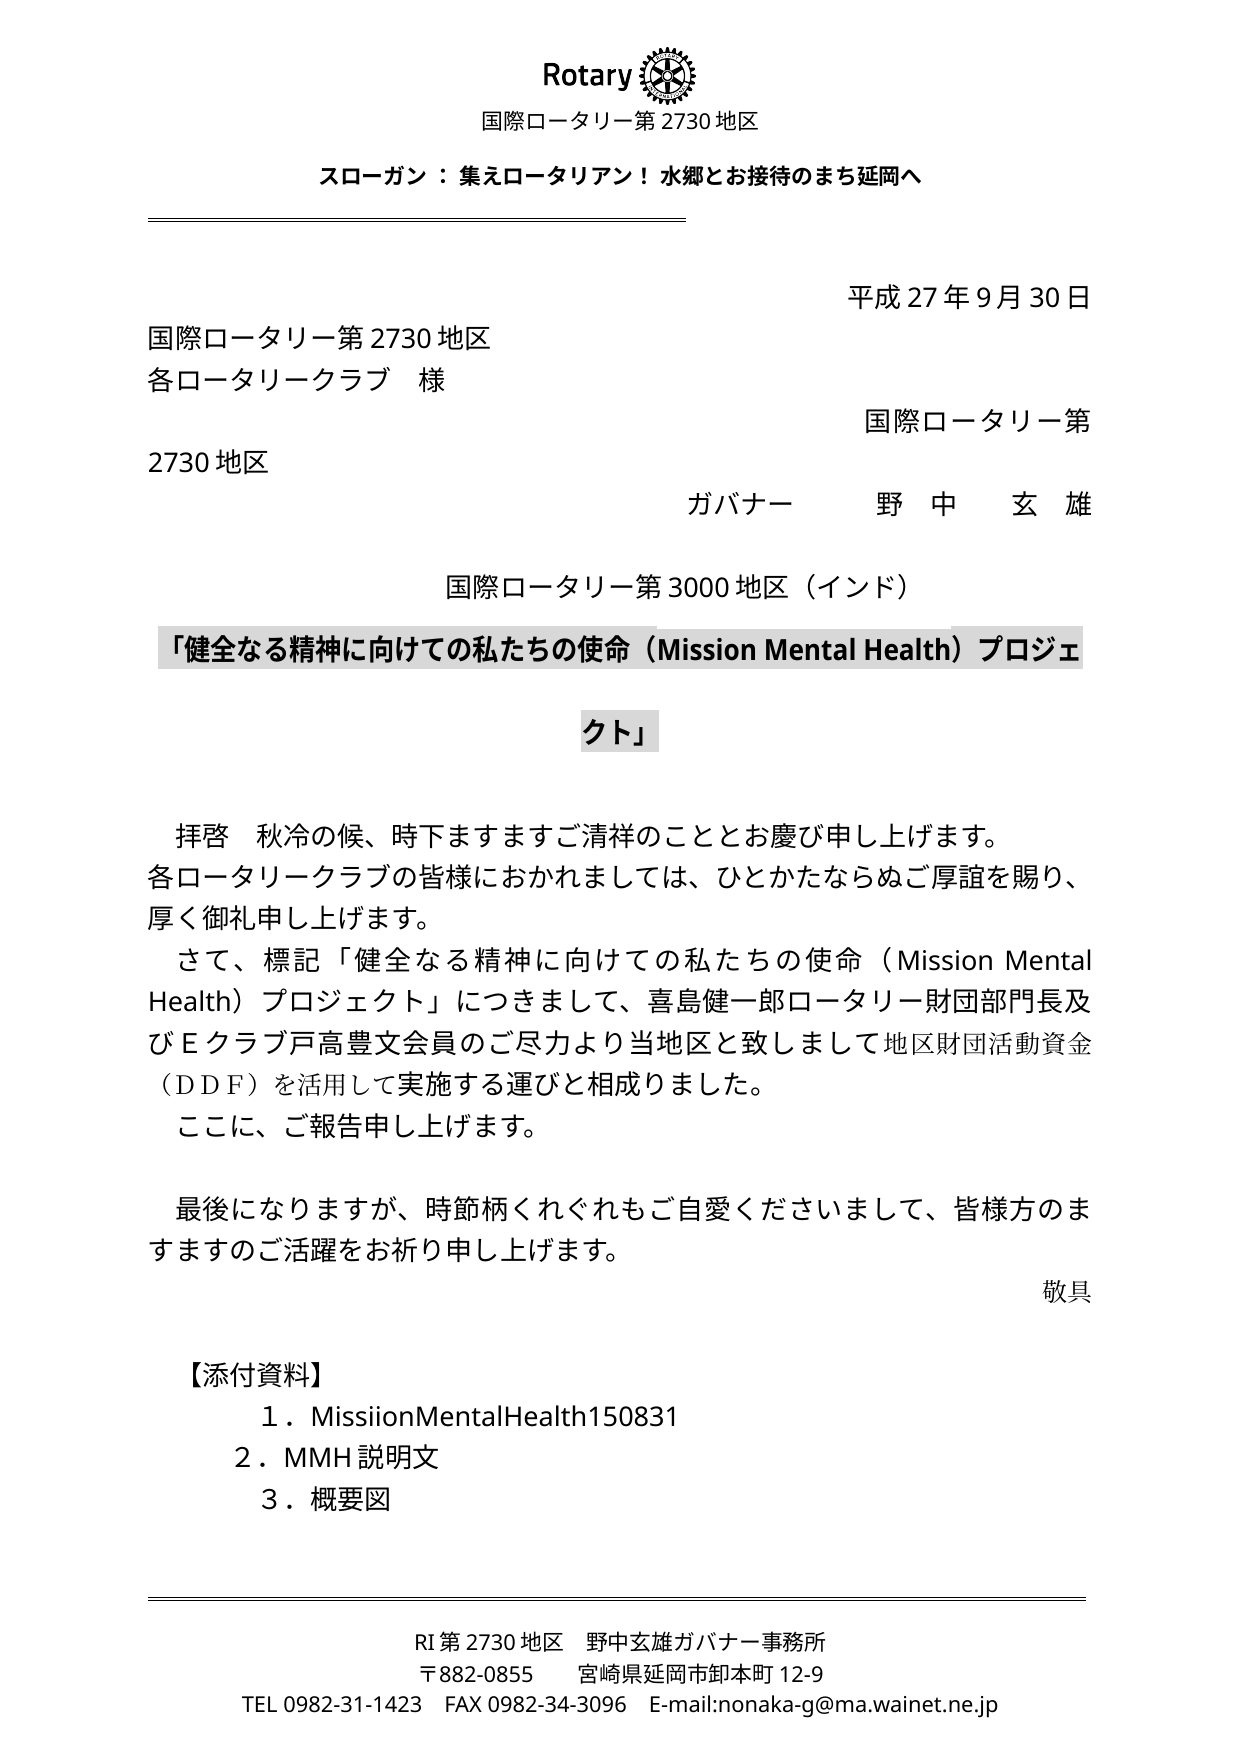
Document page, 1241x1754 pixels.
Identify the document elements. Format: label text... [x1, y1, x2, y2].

text 拝啓 秋冷の候、時下ますますご清祥のこととお慶び申し上げます。 [148, 813, 1092, 855]
text 国際ロータリー第3000地区（インド） [148, 565, 1092, 606]
text 敬具 [148, 1269, 1092, 1311]
text さて、標記「健全なる精神に向けての私たちの使命（Mission Mental Health）プロジェクト」につきまして、喜島健一郎ロータリー財団部門長及びＥクラブ戸高豊文会員のご尽力より当地区と致しまして地区財団活動資金（ＤＤＦ）を活用して実施する運びと相成りました。 [148, 938, 1092, 1104]
text ガバナー 野 中 玄 雄 [148, 482, 1092, 523]
text 各ロータリークラブの皆様におかれましては、ひとかたならぬご厚誼を賜り、厚く御礼申し上げます。 [148, 855, 1092, 938]
text ここに、ご報告申し上げます。 [148, 1104, 1092, 1145]
text 【添付資料】 [148, 1352, 1092, 1394]
text ２．MMH説明文 [148, 1435, 1092, 1477]
text 「健全なる精神に向けての私たちの使命（Mission Mental Health）プロジェクト」 [148, 606, 1093, 772]
text １．MissiionMentalHealth150831 [148, 1394, 1092, 1435]
picture [544, 47, 696, 105]
text 国際ロータリー第2730地区 [148, 399, 1092, 482]
text 平成27年9月30日 [148, 274, 1092, 316]
text 各ロータリークラブ 様 [148, 357, 1092, 399]
text 国際ロータリー第2730地区 [148, 316, 1092, 357]
text 最後になりますが、時節柄くれぐれもご自愛くださいまして、皆様方のますますのご活躍をお祈り申し上げます。 [148, 1187, 1092, 1269]
text ３．概要図 [148, 1477, 1092, 1518]
